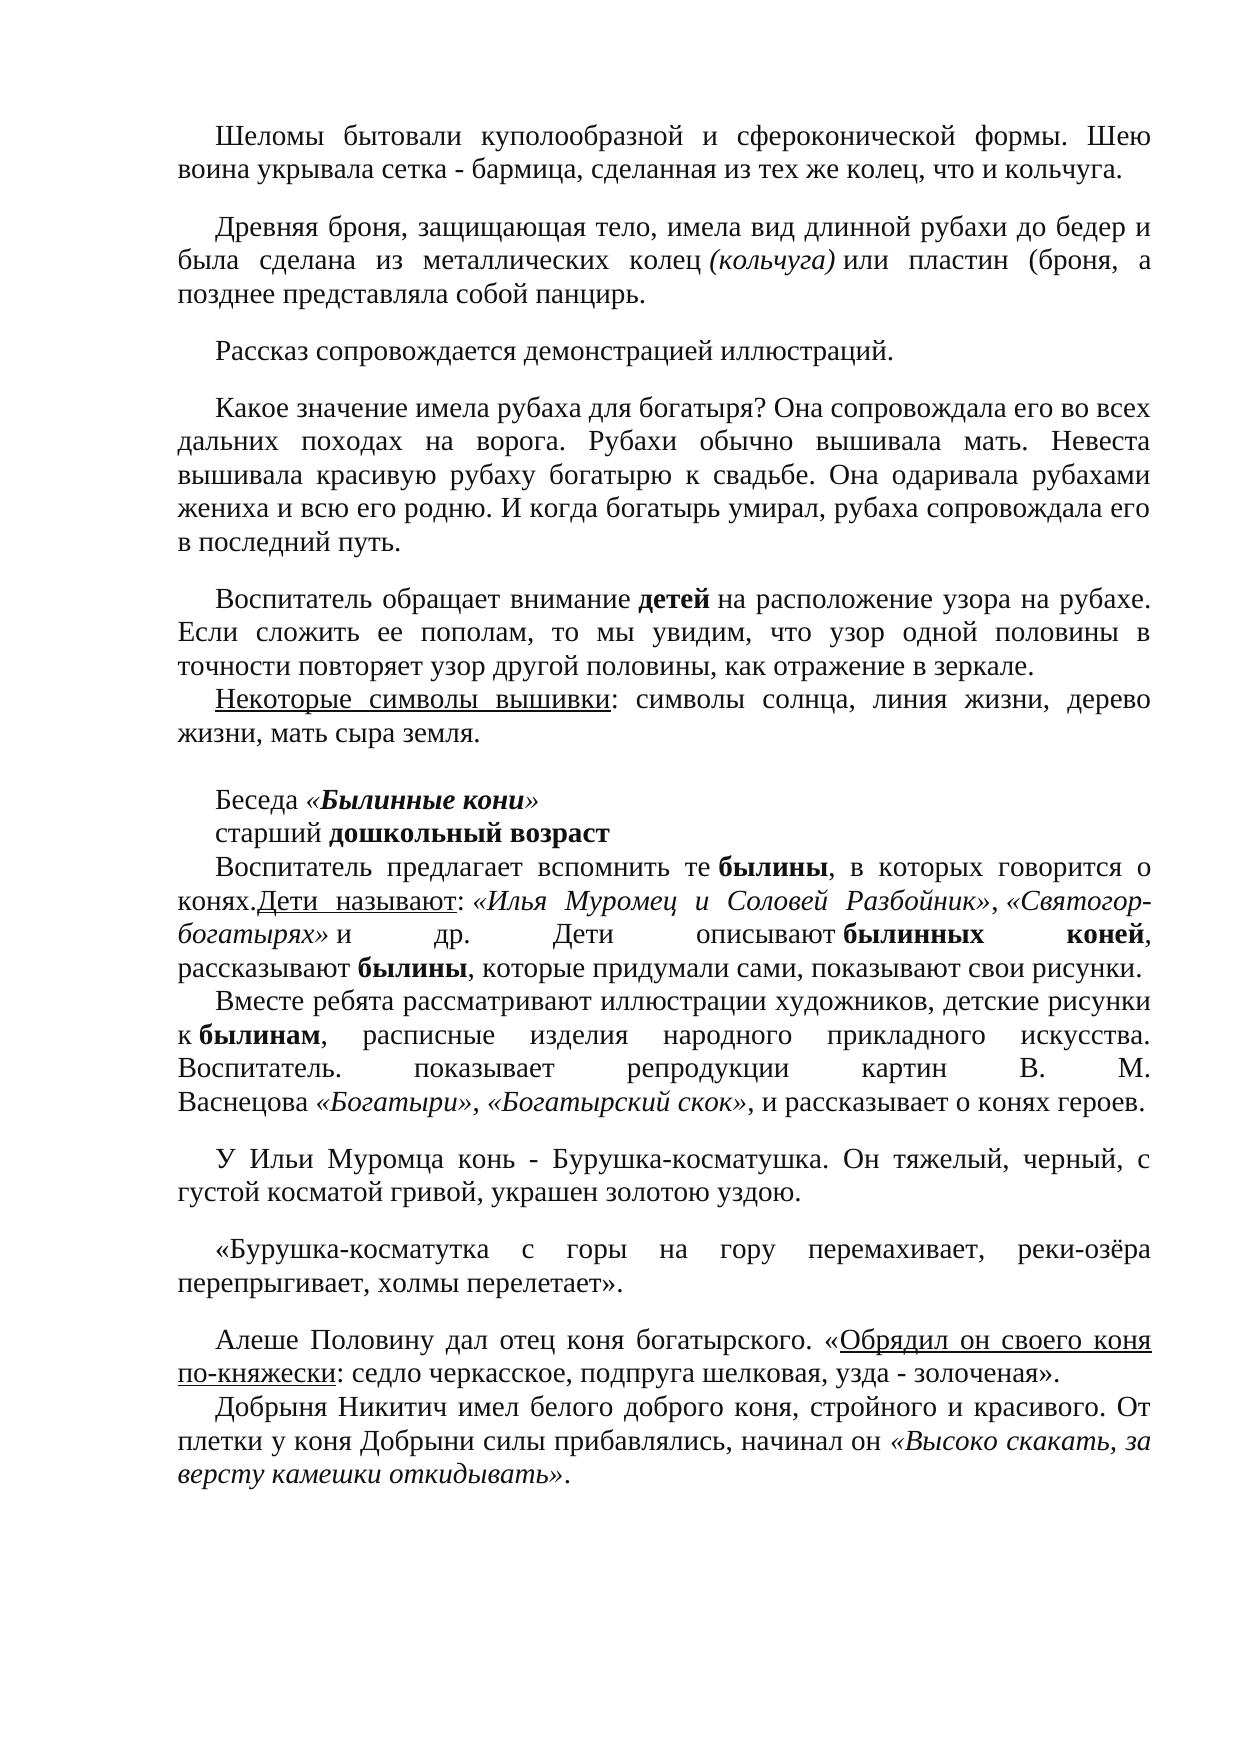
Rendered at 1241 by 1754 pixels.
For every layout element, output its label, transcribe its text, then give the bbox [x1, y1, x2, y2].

text Шеломы бытовали куполообразной и сфероконической формы. Шею воина укрывала сетка - бармица, сделанная из тех же колец, что и кольчуга. [177, 118, 1152, 185]
text Алеше Половину дал отец коня богатырского. «Обрядил он своего коня по-княжески: седло черкасское, подпруга шелковая, узда - золоченая». [177, 1322, 1152, 1389]
text Вместе ребята рассматривают иллюстрации художников, детские рисунки к былинам, расписные изделия народного прикладного искусства. Воспитатель. показывает репродукции картин В. М. Васнецова «Богатыри», «Богатырский скок», и рассказывает о конях героев. [177, 983, 1152, 1117]
text Беседа «Былинные кони» [177, 782, 1152, 816]
text Какое значение имела рубаха для богатыря? Она сопровождала его во всех дальних походах на ворога. Рубахи обычно вышивала мать. Невеста вышивала красивую рубаху богатырю к свадьбе. Она одаривала рубахами жениха и всю его родню. И когда богатырь умирал, рубаха сопровождала его в последний путь. [177, 390, 1152, 557]
text старший дошкольный возраст [177, 816, 1152, 849]
text «Бурушка-косматутка с горы на гору перемахивает, реки-озёра перепрыгивает, холмы перелетает». [177, 1231, 1152, 1298]
text Добрыня Никитич имел белого доброго коня, стройного и красивого. От плетки у коня Добрыни силы прибавлялись, начинал он «Высоко скакать, за версту камешки откидывать». [177, 1389, 1152, 1490]
text У Ильи Муромца конь - Бурушка-косматушка. Он тяжелый, черный, с густой косматой гривой, украшен золотою уздою. [177, 1141, 1152, 1208]
text Воспитатель предлагает вспомнить те былины, в которых говорится о конях.Дети называют: «Илья Муромец и Соловей Разбойник», «Святогор-богатырях» и др. Дети описывают былинных коней, рассказывают былины, которые придумали сами, показывают свои рисунки. [177, 849, 1152, 983]
text Некоторые символы вышивки: символы солнца, линия жизни, дерево жизни, мать сыра земля. [177, 681, 1152, 748]
text Воспитатель обращает внимание детей на расположение узора на рубахе. Если сложить ее пополам, то мы увидим, что узор одной половины в точности повторяет узор другой половины, как отражение в зеркале. [177, 581, 1152, 681]
text Древняя броня, защищающая тело, имела вид длинной рубахи до бедер и была сделана из металлических колец (кольчуга) или пластин (броня, а позднее представляла собой панцирь. [177, 209, 1152, 309]
text Рассказ сопровождается демонстрацией иллюстраций. [177, 333, 1152, 366]
